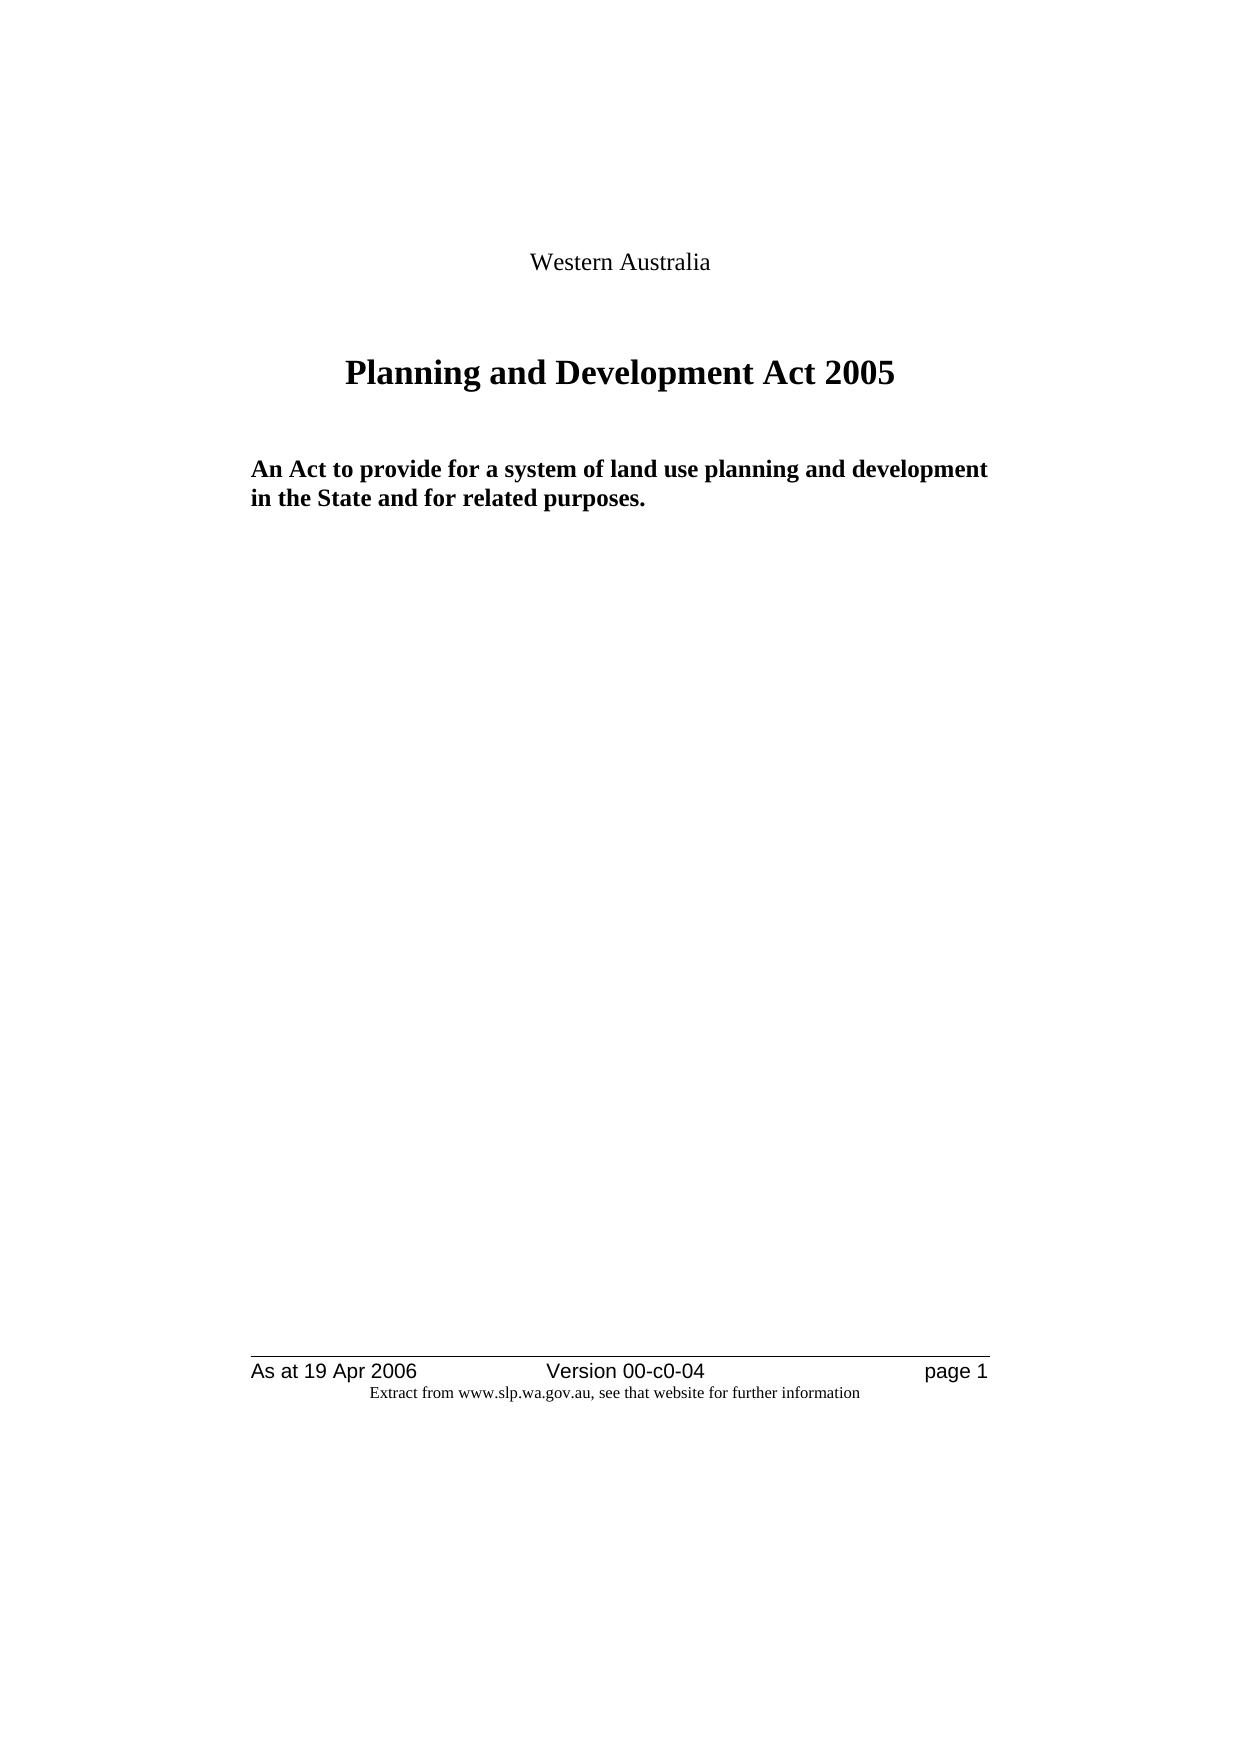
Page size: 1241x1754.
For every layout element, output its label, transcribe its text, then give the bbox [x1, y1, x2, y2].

title An Act to provide for a system of land use planning and development in the State and for related purposes. [251, 454, 990, 512]
text Planning and Development Act 2005 [251, 351, 990, 392]
text Western Australia [251, 247, 990, 276]
